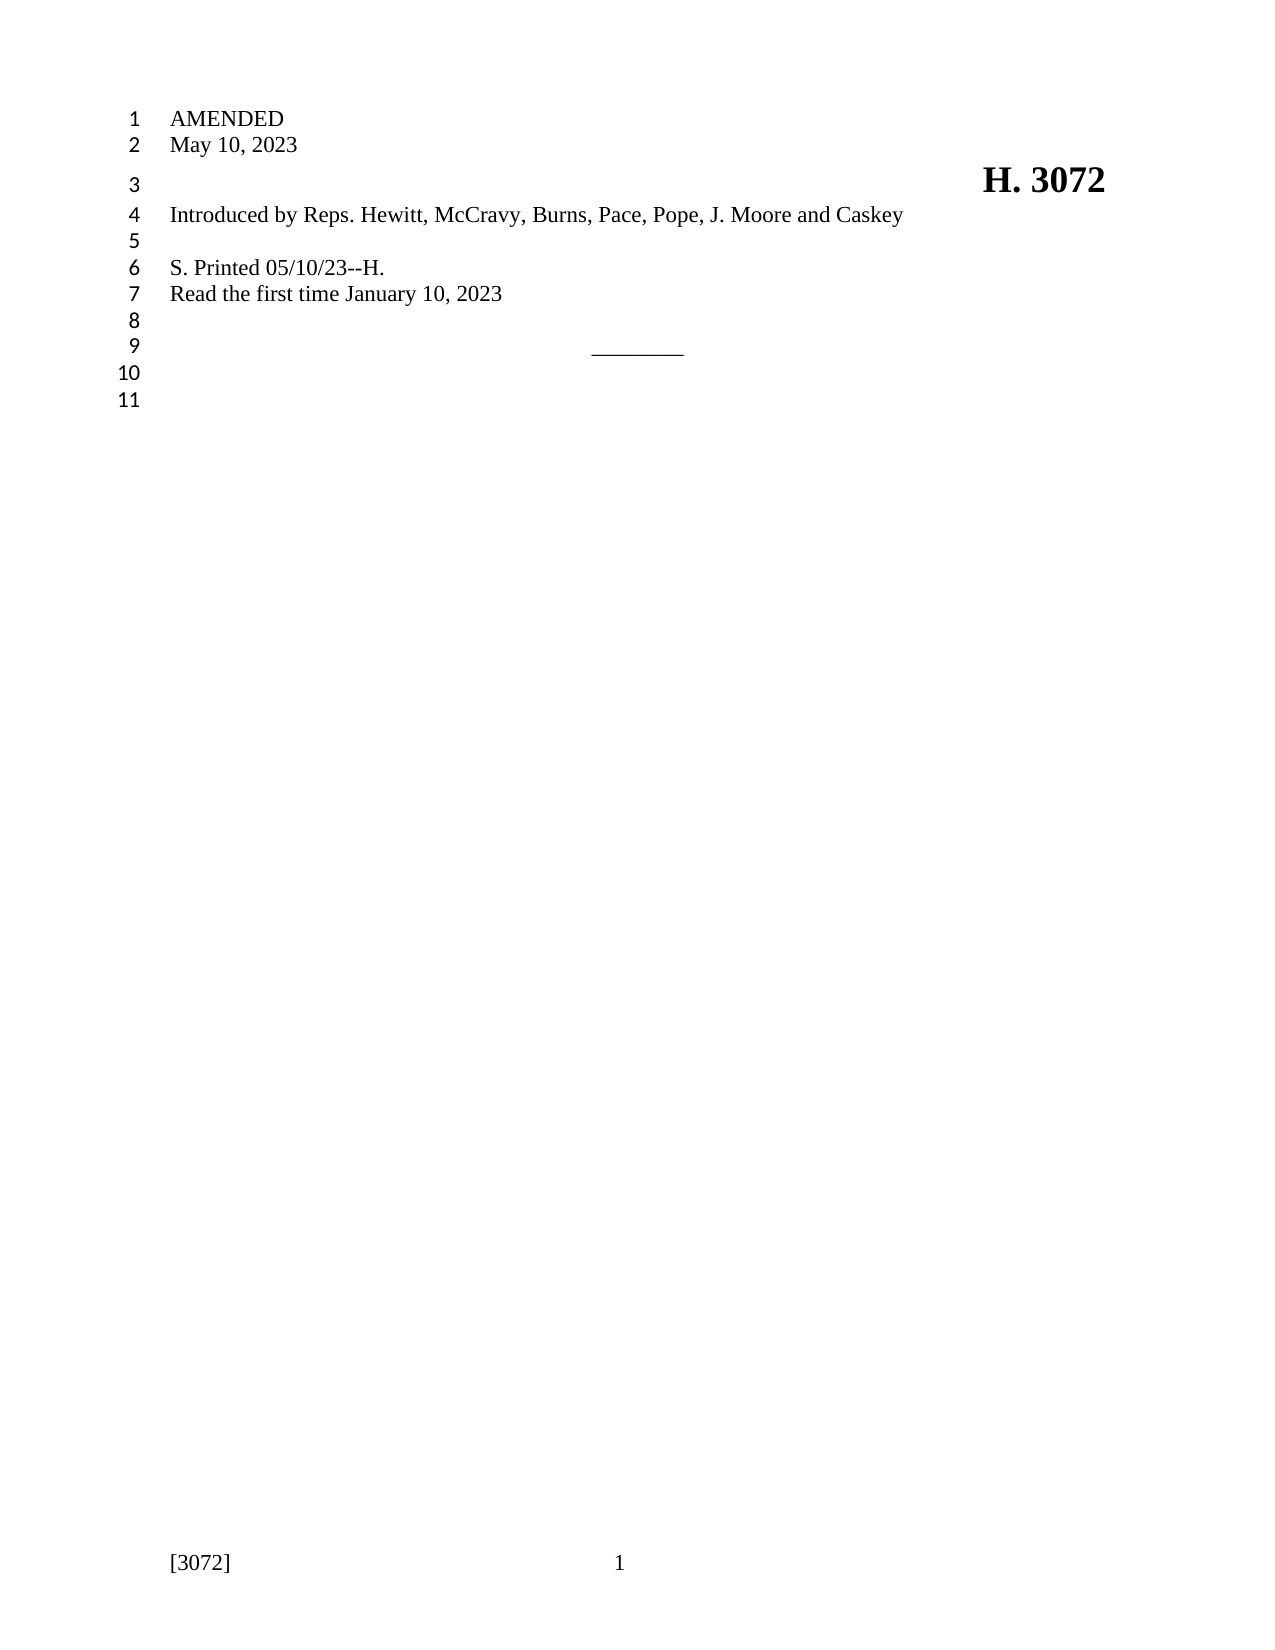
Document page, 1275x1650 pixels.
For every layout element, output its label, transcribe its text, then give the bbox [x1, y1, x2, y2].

text ________ [169, 333, 1106, 359]
text Introduced by [169, 201, 1106, 227]
text Read the first time [169, 280, 1106, 306]
text . Printed --. [169, 253, 1106, 280]
